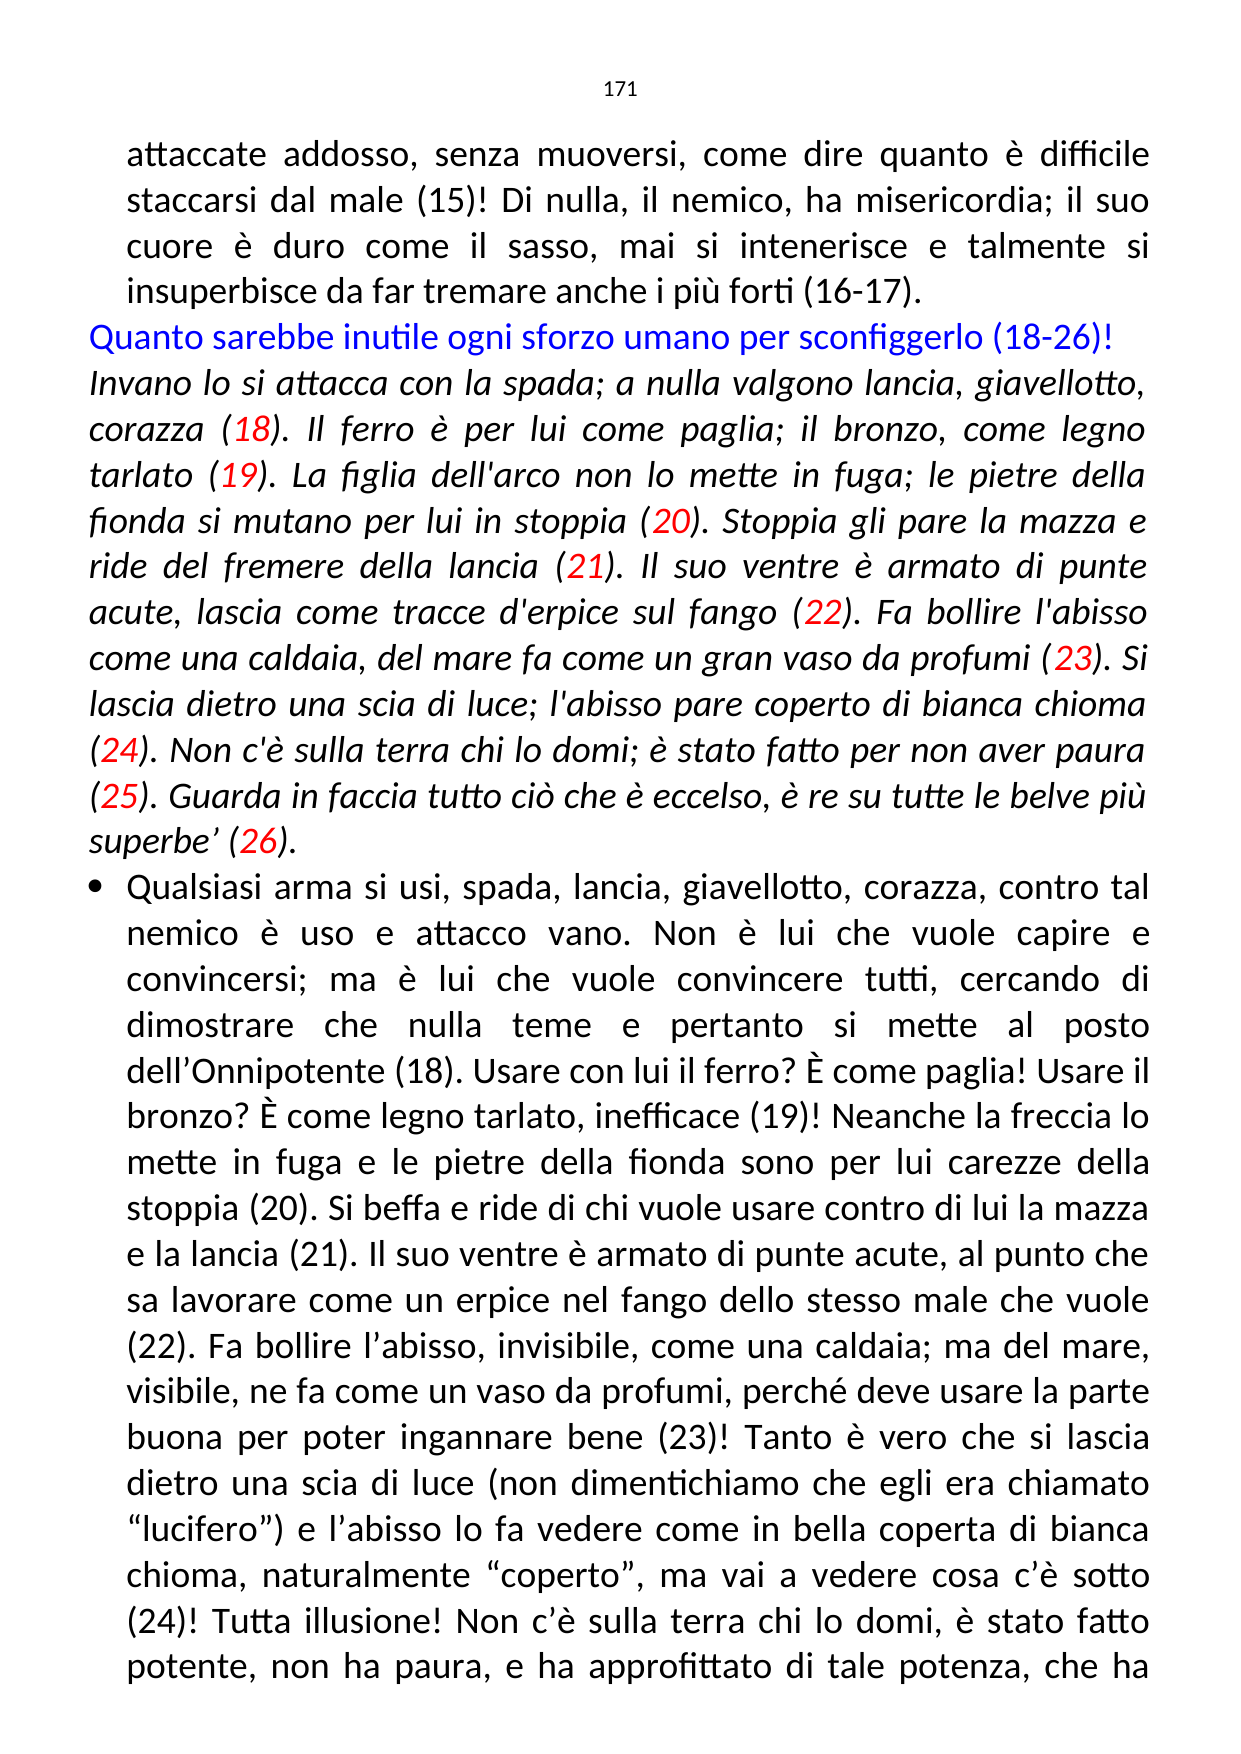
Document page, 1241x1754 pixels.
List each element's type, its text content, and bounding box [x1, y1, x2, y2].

text Quanto sarebbe inutile ogni sforzo umano per sconfiggerlo (18-26)! [89, 313, 1152, 359]
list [89, 130, 1152, 313]
text Invano lo si attacca con la spada; a nulla valgono lancia, giavellotto, corazza (18). Il ferro è per lui come paglia; il bronzo, come legno tarlato (19). La figlia dell'arco non lo mette in fuga; le pietre della fionda si mutano per lui in stoppia (20). Stoppia gli pare la mazza e ride del fremere della lancia (21). Il suo ventre è armato di punte acute, lascia come tracce d'erpice sul fango (22). Fa bollire l'abisso come una caldaia, del mare fa come un gran vaso da profumi (23). Si lascia dietro una scia di luce; l'abisso pare coperto di bianca chioma (24). Non c'è sulla terra chi lo domi; è stato fatto per non aver paura (25). Guarda in faccia tutto ciò che è eccelso, è re su tutte le belve più superbe’ (26). [89, 359, 1152, 863]
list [89, 863, 1152, 1688]
